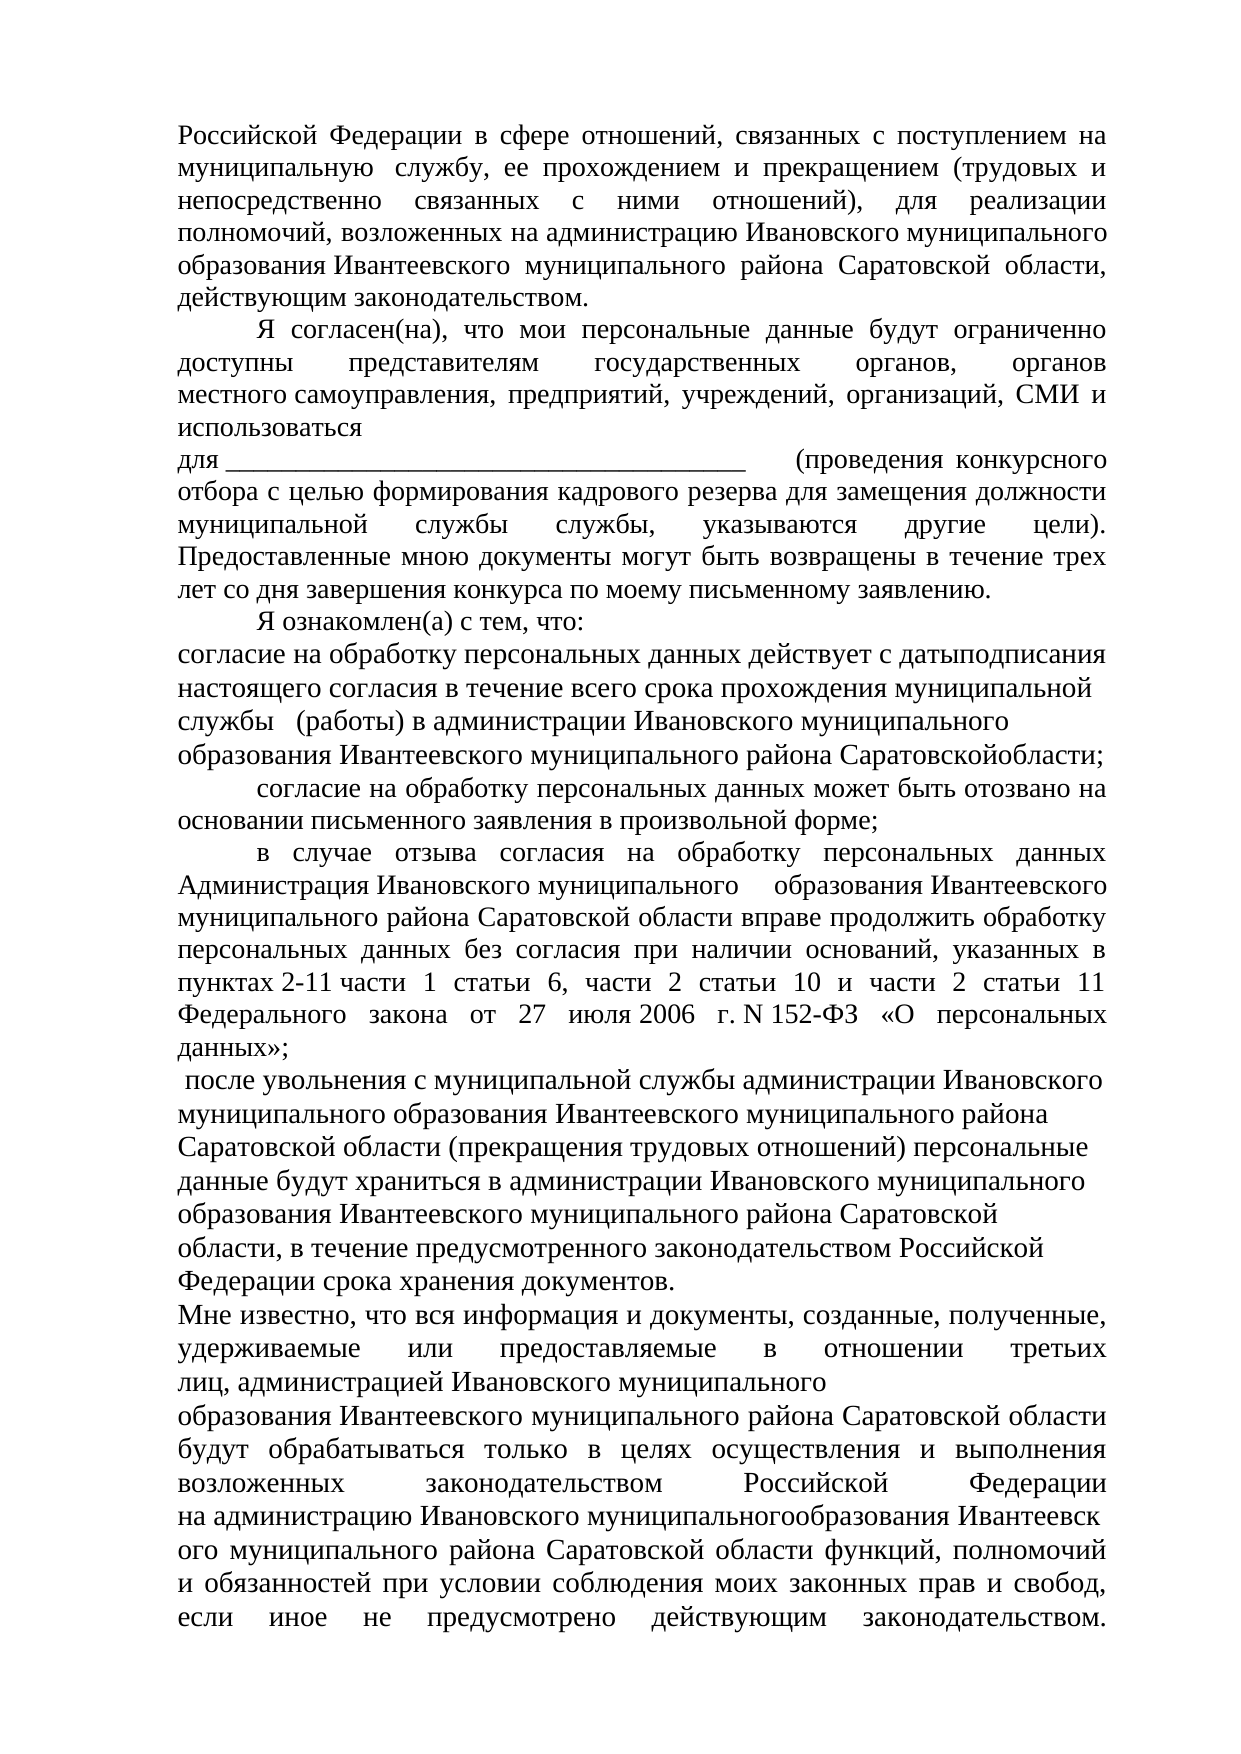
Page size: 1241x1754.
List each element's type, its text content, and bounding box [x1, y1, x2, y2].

text согласие на обработку персональных данных может быть отозвано на основании письменного заявления в произвольной форме; [177, 771, 1107, 835]
text после увольнения с муниципальной службы администрации Ивановского муниципального образования Ивантеевского муниципального района Саратовской области (прекращения трудовых отношений) персональные данные будут храниться в администрации Ивановского муниципального образования Ивантеевского муниципального района Саратовской области, в течение предусмотренного законодательством Российской Федерации срока хранения документов. [177, 1062, 1107, 1297]
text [177, 1297, 1107, 1632]
text Я ознакомлен(а) с тем, что: [177, 604, 1107, 636]
text Я согласен(на), что мои персональные данные будут ограниченно доступны представителям государственных органов, органов местного самоуправления, предприятий, учреждений, организаций, СМИ и использоваться для _____________________________________ (проведения конкурсного отбора с целью формирования кадрового резерва для замещения должности муниципальной службы службы, указываются другие цели). Предоставленные мною документы могут быть возвращены в течение трех лет со дня завершения конкурса по моему письменному заявлению. [177, 312, 1107, 604]
text согласие на обработку персональных данных действует с датыподписания настоящего согласия в течение всего срока прохождения муниципальной службы (работы) в администрации Ивановского муниципального образования Ивантеевского муниципального района Саратовскойобласти; [177, 636, 1107, 771]
text в случае отзыва согласия на обработку персональных данных Администрация Ивановского муниципального образования Ивантеевского муниципального района Саратовской области вправе продолжить обработку персональных данных без согласия при наличии оснований, указанных в пунктах 2-11 части 1 статьи 6, части 2 статьи 10 и части 2 статьи 11 Федерального закона от 27 июля 2006 г. N 152-ФЗ «О персональных данных»; [177, 835, 1107, 1062]
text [177, 118, 1107, 312]
